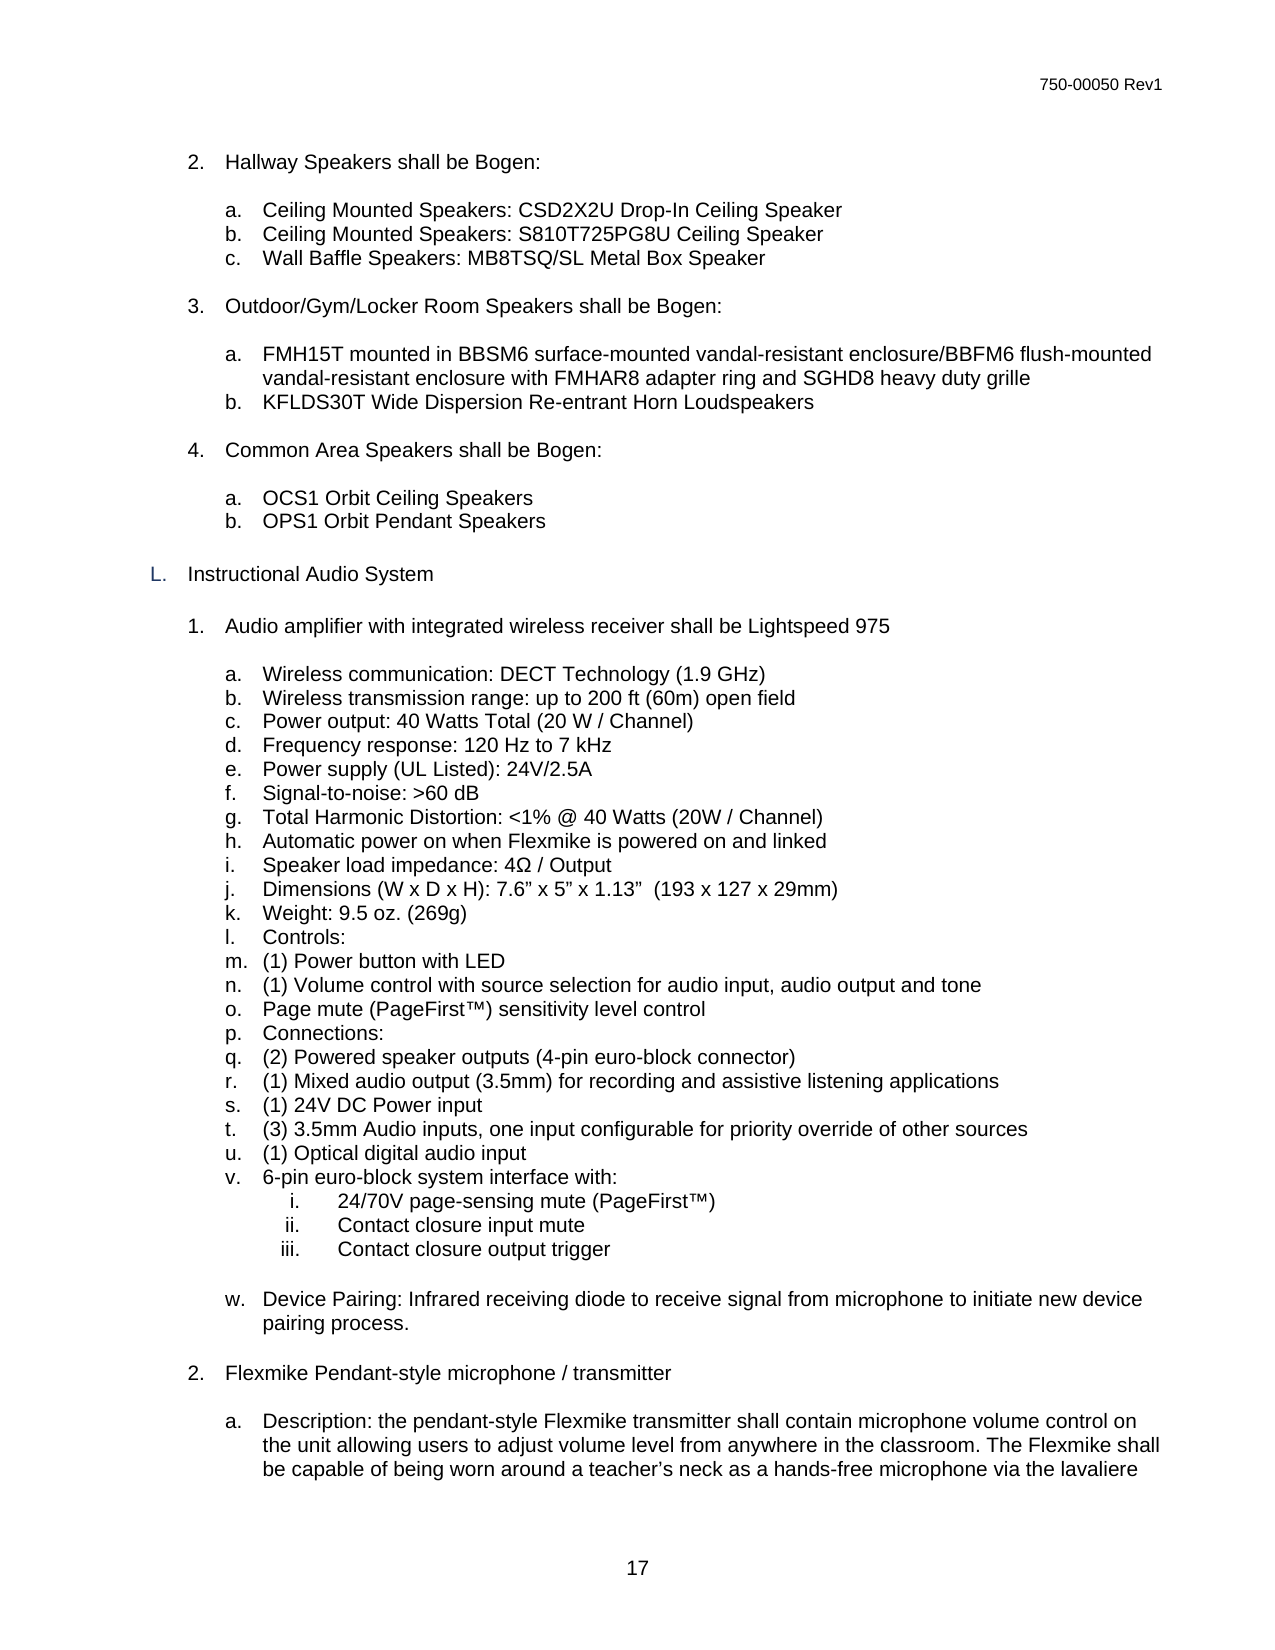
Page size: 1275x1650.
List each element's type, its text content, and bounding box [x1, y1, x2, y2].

list (2) Powered speaker outputs (4-pin euro-block connector) [225, 1045, 1162, 1069]
list (1) Volume control with source selection for audio input, audio output and tone [225, 973, 1162, 997]
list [225, 198, 1162, 222]
list Power supply (UL Listed): 24V/2.5A [225, 757, 1162, 781]
list Total Harmonic Distortion: <1% @ 40 Watts (20W / Channel) [225, 805, 1162, 829]
list Common Area Speakers shall be Bogen: [187, 437, 1162, 461]
list 6-pin euro-block system interface with: [225, 1164, 1162, 1188]
list Connections: [225, 1021, 1162, 1045]
list OPS1 Orbit Pendant Speakers [225, 509, 1162, 533]
list Audio amplifier with integrated wireless receiver shall be Lightspeed 975 [187, 613, 1162, 637]
list (1) Power button with LED [225, 949, 1162, 973]
list (1) Mixed audio output (3.5mm) for recording and assistive listening applications [225, 1069, 1162, 1093]
list Power output: 40 Watts Total (20 W / Channel) [225, 709, 1162, 733]
list Frequency response: 120 Hz to 7 kHz [225, 733, 1162, 757]
list FMH15T mounted in BBSM6 surface-mounted vandal-resistant enclosure/BBFM6 flush-mounted vandal-resistant enclosure with FMHAR8 adapter ring and SGHD8 heavy duty grille [225, 342, 1162, 389]
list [225, 1409, 1162, 1481]
list Wireless communication: DECT Technology (1.9 GHz) [225, 661, 1162, 685]
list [225, 246, 1162, 270]
list Automatic power on when Flexmike is powered on and linked [225, 829, 1162, 853]
list Page mute (PageFirst™) sensitivity level control [225, 997, 1162, 1021]
list Device Pairing: Infrared receiving diode to receive signal from microphone to initiate new device pairing process. [225, 1287, 1162, 1335]
list Wireless transmission range: up to 200 ft (60m) open field [225, 685, 1162, 709]
list Contact closure output trigger [300, 1236, 1162, 1260]
list Speaker load impedance: 4Ω / Output [225, 853, 1162, 877]
subtitle Instructional Audio System [150, 561, 1162, 585]
list (1) 24V DC Power input [225, 1093, 1162, 1117]
list Signal-to-noise: >60 dB [225, 781, 1162, 805]
list Contact closure input mute [300, 1212, 1162, 1236]
list Flexmike Pendant-style microphone / transmitter [187, 1361, 1162, 1385]
list (1) Optical digital audio input [225, 1141, 1162, 1164]
list Dimensions (W x D x H): 7.6” x 5” x 1.13” (193 x 127 x 29mm) [225, 877, 1162, 901]
list 24/70V page-sensing mute (PageFirst™) [300, 1188, 1162, 1212]
list Controls: [225, 925, 1162, 949]
list KFLDS30T Wide Dispersion Re-entrant Horn Loudspeakers [225, 389, 1162, 413]
list OCS1 Orbit Ceiling Speakers [225, 485, 1162, 509]
list (3) 3.5mm Audio inputs, one input configurable for priority override of other sources [225, 1117, 1162, 1141]
list Hallway Speakers shall be Bogen: [187, 150, 1162, 174]
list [225, 222, 1162, 246]
list Weight: 9.5 oz. (269g) [225, 901, 1162, 925]
list Outdoor/Gym/Locker Room Speakers shall be Bogen: [187, 294, 1162, 318]
